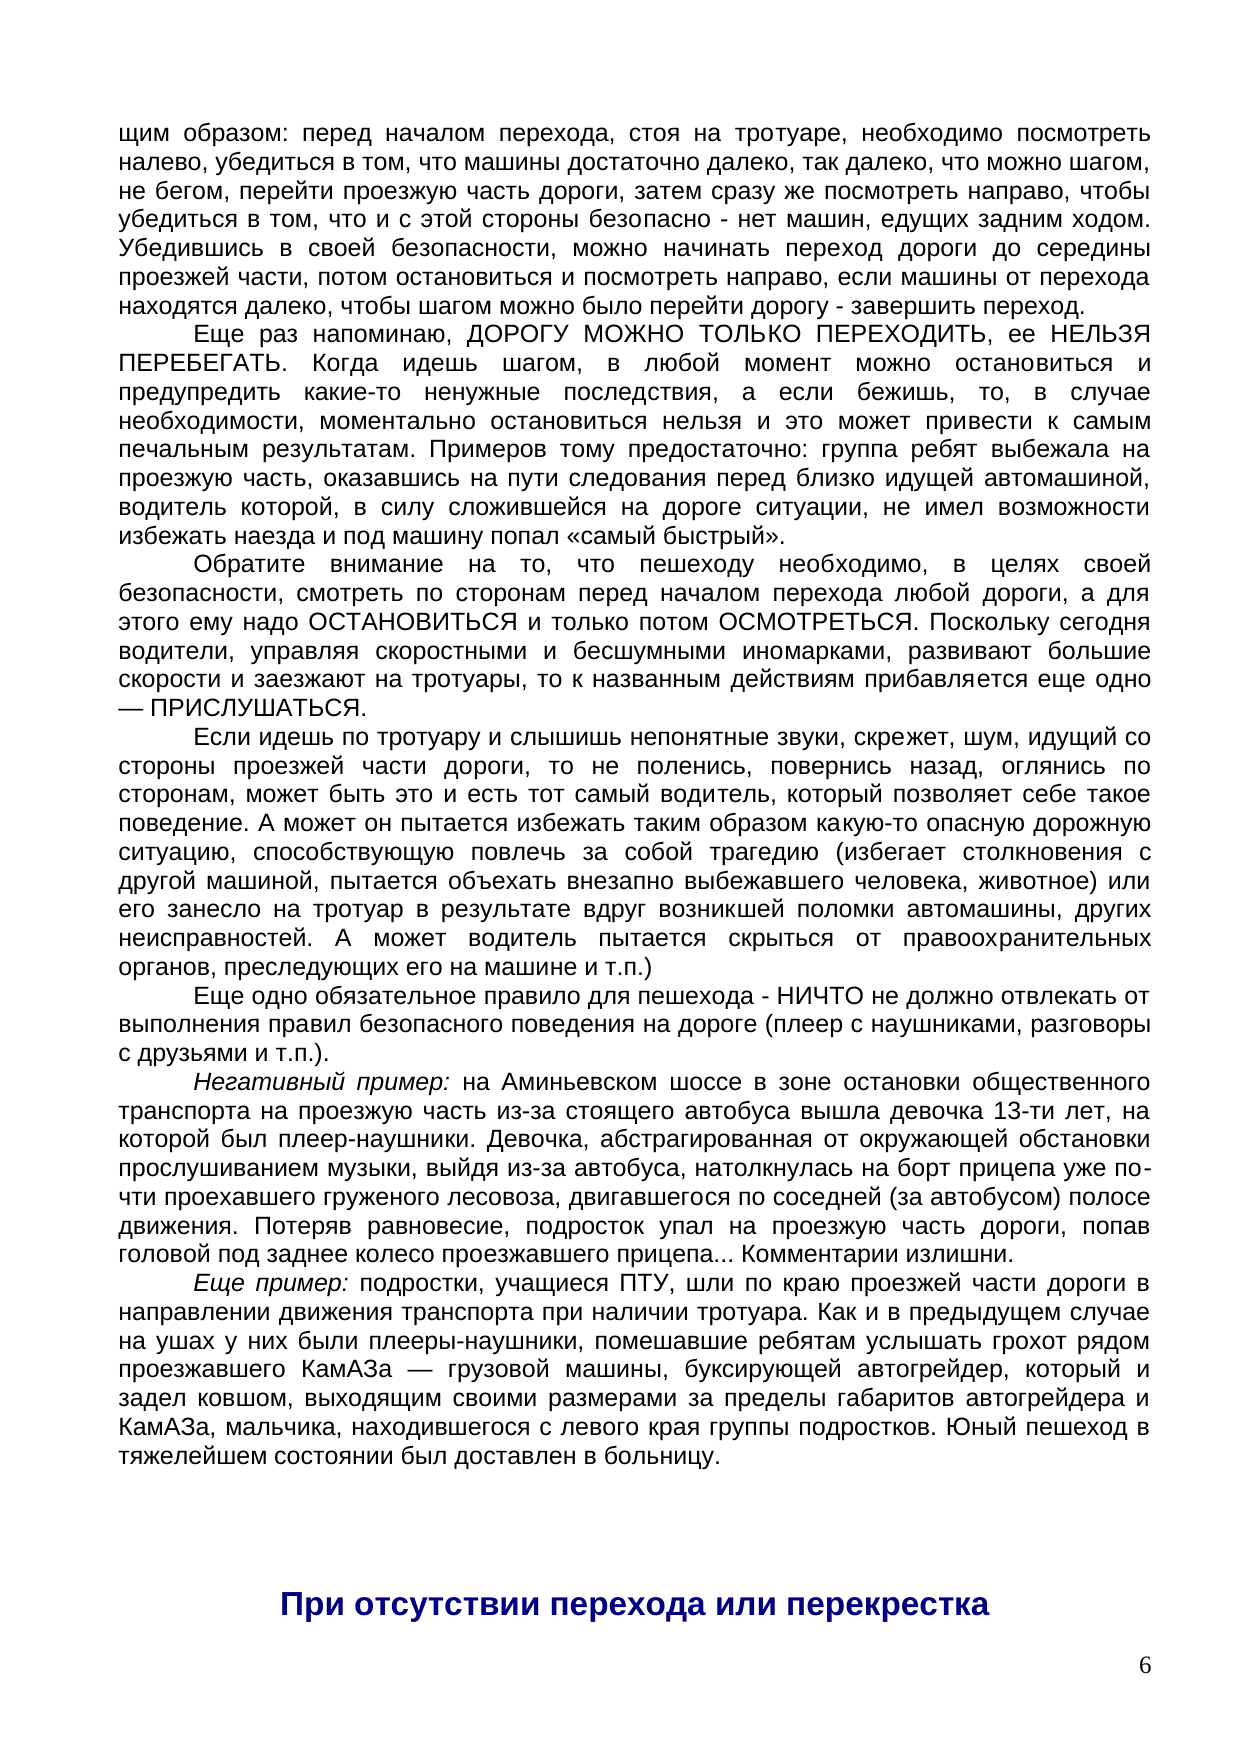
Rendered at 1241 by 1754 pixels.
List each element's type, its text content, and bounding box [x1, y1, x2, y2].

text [118, 118, 1152, 319]
text Обратите внимание на то, что пешеходу необходимо, в целях своей безопасности, смотреть по сторонам перед началом перехода любой дороги, а для этого ему надо ОСТАНОВИТЬСЯ и только потом ОСМОТРЕТЬСЯ. Поскольку сегодня водители, управляя скоростными и бесшумными иномарками, развивают большие скорости и заезжают на тротуары, то к названным действиям прибавляется еще одно — ПРИСЛУШАТЬСЯ. [118, 549, 1152, 722]
text Еще одно обязательное правило для пешехода - НИЧТО не должно отвлекать от выполнения правил безопасного поведения на дороге (плеер с наушниками, разговоры с друзьями и т.п.). [118, 981, 1152, 1067]
text Еще пример: подростки, учащиеся ПТУ, шли по краю проезжей части дороги в направлении движения транспорта при наличии тротуара. Как и в предыдущем случае на ушах у них были плееры-наушники, помешавшие ребятам услышать грохот рядом проезжавшего КамАЗа — грузовой машины, буксирующей автогрейдер, который и задел ковшом, выходящим своими размерами за пределы габаритов автогрейдера и КамАЗа, мальчика, находившегося с левого края группы подростков. Юный пешеход в тяжелейшем состоянии был доставлен в больницу. [118, 1268, 1152, 1469]
text При отсутствии перехода или перекрестка [118, 1584, 1152, 1623]
text Негативный пример: на Аминьевском шоссе в зоне остановки общественного транспорта на проезжую часть из-за стоящего автобуса вышла девочка 13-ти лет, на которой был плеер-наушники. Девочка, абстрагированная от окружающей обстановки прослушиванием музыки, выйдя из-за автобуса, натолкнулась на борт прицепа уже почти проехавшего груженого лесовоза, двигавшегося по соседней (за автобусом) полосе движения. Потеряв равновесие, подросток упал на проезжую часть дороги, попав головой под заднее колесо проезжавшего прицепа... Комментарии излишни. [118, 1067, 1152, 1268]
text Еще раз напоминаю, ДОРОГУ МОЖНО ТОЛЬКО ПЕРЕХОДИТЬ, ее НЕЛЬЗЯ ПЕРЕБЕГАТЬ. Когда идешь шагом, в любой момент можно остановиться и предупредить какие-то ненужные последствия, а если бежишь, то, в случае необходимости, моментально остановиться нельзя и это может привести к самым печальным результатам. Примеров тому предостаточно: группа ребят выбежала на проезжую часть, оказавшись на пути следования перед близко идущей автомашиной, водитель которой, в силу сложившейся на дороге ситуации, не имел возможности избежать наезда и под машину попал «самый быстрый». [118, 319, 1152, 549]
text Если идешь по тротуару и слышишь непонятные звуки, скрежет, шум, идущий со стороны проезжей части дороги, то не поленись, повернись назад, оглянись по сторонам, может быть это и есть тот самый водитель, который позволяет себе такое поведение. А может он пытается избежать таким образом какую-то опасную дорожную ситуацию, способствующую повлечь за собой трагедию (избегает столкновения с другой машиной, пытается объехать внезапно выбежавшего человека, животное) или его занесло на тротуар в результате вдруг возникшей поломки автомашины, других неисправностей. А может водитель пытается скрыться от правоохранительных органов, преследующих его на машине и т.п.) [118, 722, 1152, 981]
